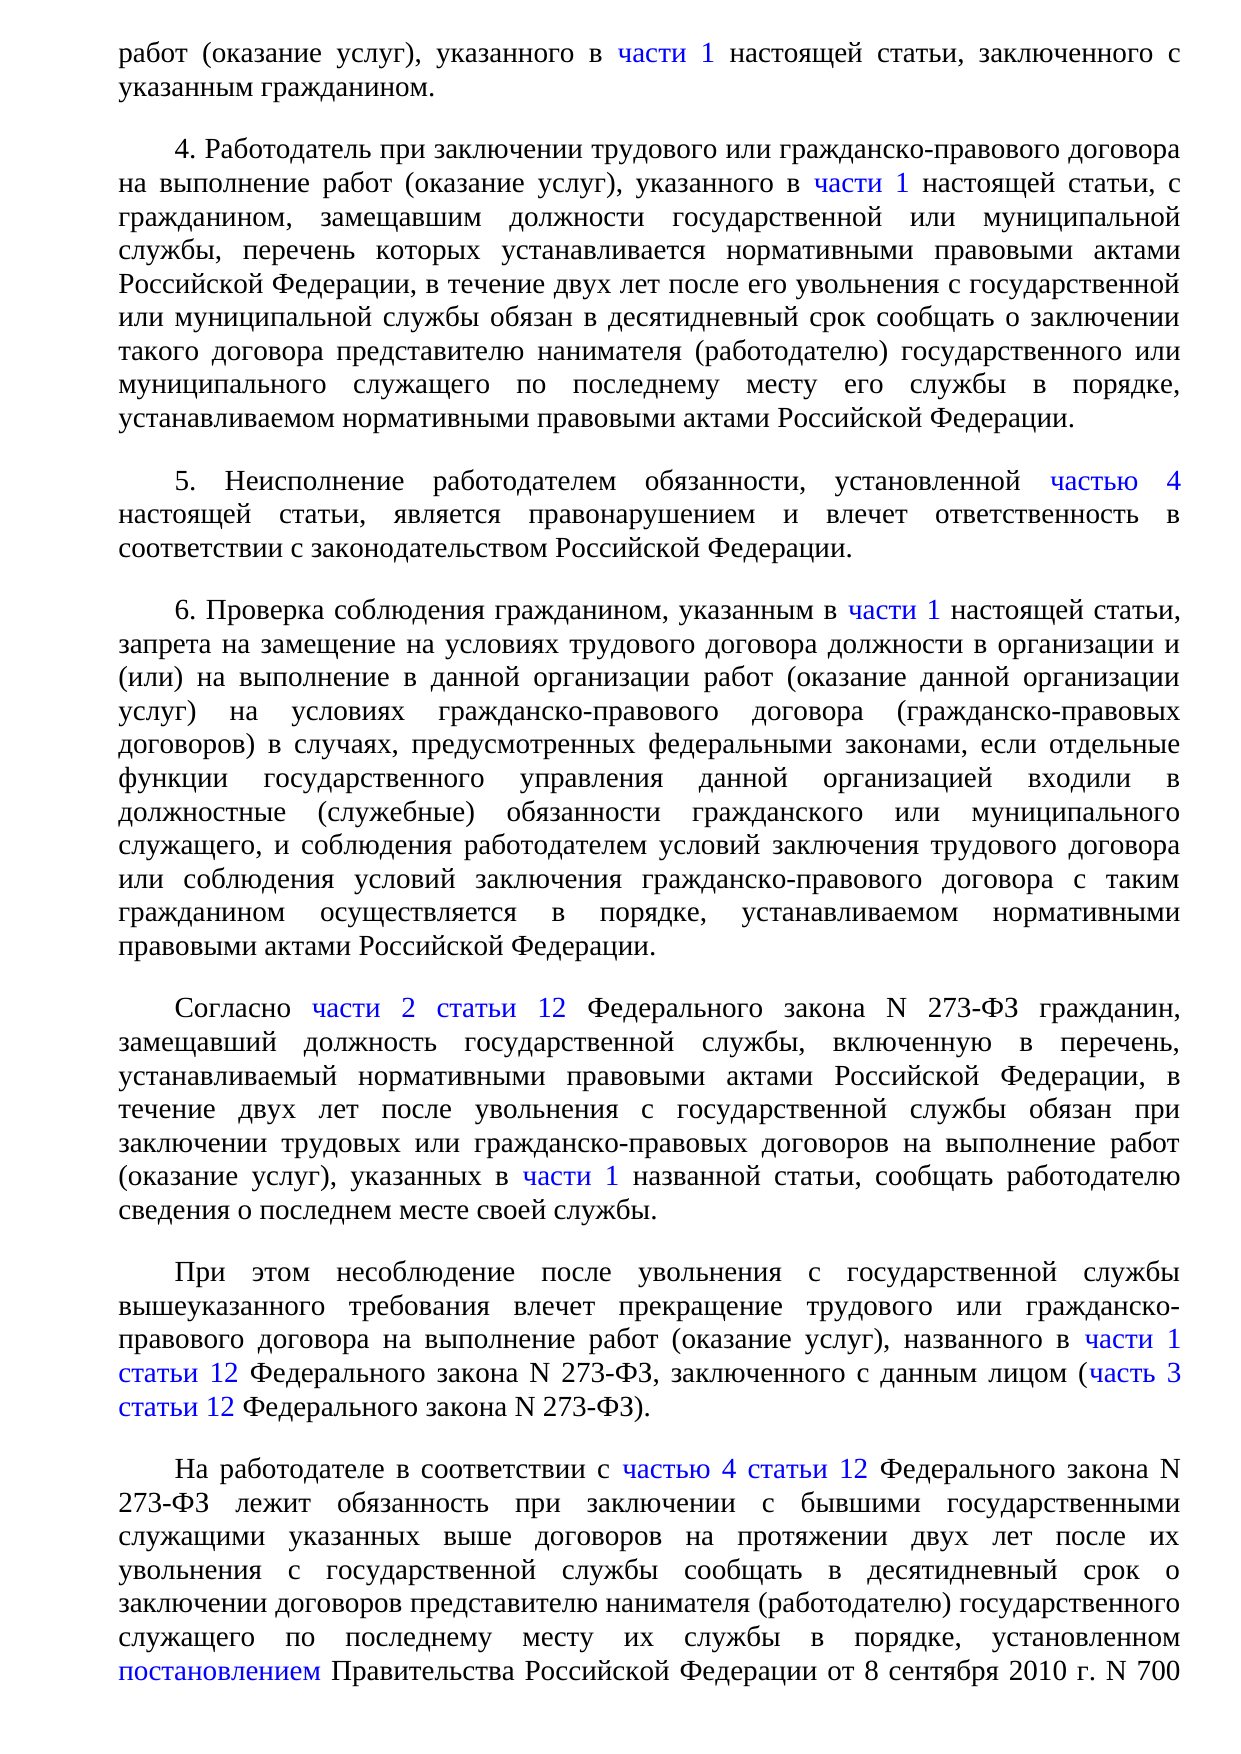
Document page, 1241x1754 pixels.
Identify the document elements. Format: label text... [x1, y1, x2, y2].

text При этом несоблюдение после увольнения с государственной службы вышеуказанного требования влечет прекращение трудового или гражданско-правового договора на выполнение работ (оказание услуг), названного в части 1 статьи 12 Федерального закона N 273-ФЗ, заключенного с данным лицом (часть 3 статьи 12 Федерального закона N 273-ФЗ). [118, 1254, 1181, 1422]
text 4. Работодатель при заключении трудового или гражданско-правового договора на выполнение работ (оказание услуг), указанного в части 1 настоящей статьи, с гражданином, замещавшим должности государственной или муниципальной службы, перечень которых устанавливается нормативными правовыми актами Российской Федерации, в течение двух лет после его увольнения с государственной или муниципальной службы обязан в десятидневный срок сообщать о заключении такого договора представителю нанимателя (работодателю) государственного или муниципального служащего по последнему месту его службы в порядке, устанавливаемом нормативными правовыми актами Российской Федерации. [118, 132, 1181, 433]
text Согласно части 2 статьи 12 Федерального закона N 273-ФЗ гражданин, замещавший должность государственной службы, включенную в перечень, устанавливаемый нормативными правовыми актами Российской Федерации, в течение двух лет после увольнения с государственной службы обязан при заключении трудовых или гражданско-правовых договоров на выполнение работ (оказание услуг), указанных в части 1 названной статьи, сообщать работодателю сведения о последнем месте своей службы. [118, 991, 1181, 1225]
text 5. Неисполнение работодателем обязанности, установленной частью 4 настоящей статьи, является правонарушением и влечет ответственность в соответствии с законодательством Российской Федерации. [118, 463, 1181, 563]
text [118, 1451, 1181, 1686]
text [118, 35, 1181, 102]
text 6. Проверка соблюдения гражданином, указанным в части 1 настоящей статьи, запрета на замещение на условиях трудового договора должности в организации и (или) на выполнение в данной организации работ (оказание данной организации услуг) на условиях гражданско-правового договора (гражданско-правовых договоров) в случаях, предусмотренных федеральными законами, если отдельные функции государственного управления данной организацией входили в должностные (служебные) обязанности гражданского или муниципального служащего, и соблюдения работодателем условий заключения трудового договора или соблюдения условий заключения гражданско-правового договора с таким гражданином осуществляется в порядке, устанавливаемом нормативными правовыми актами Российской Федерации. [118, 592, 1181, 961]
